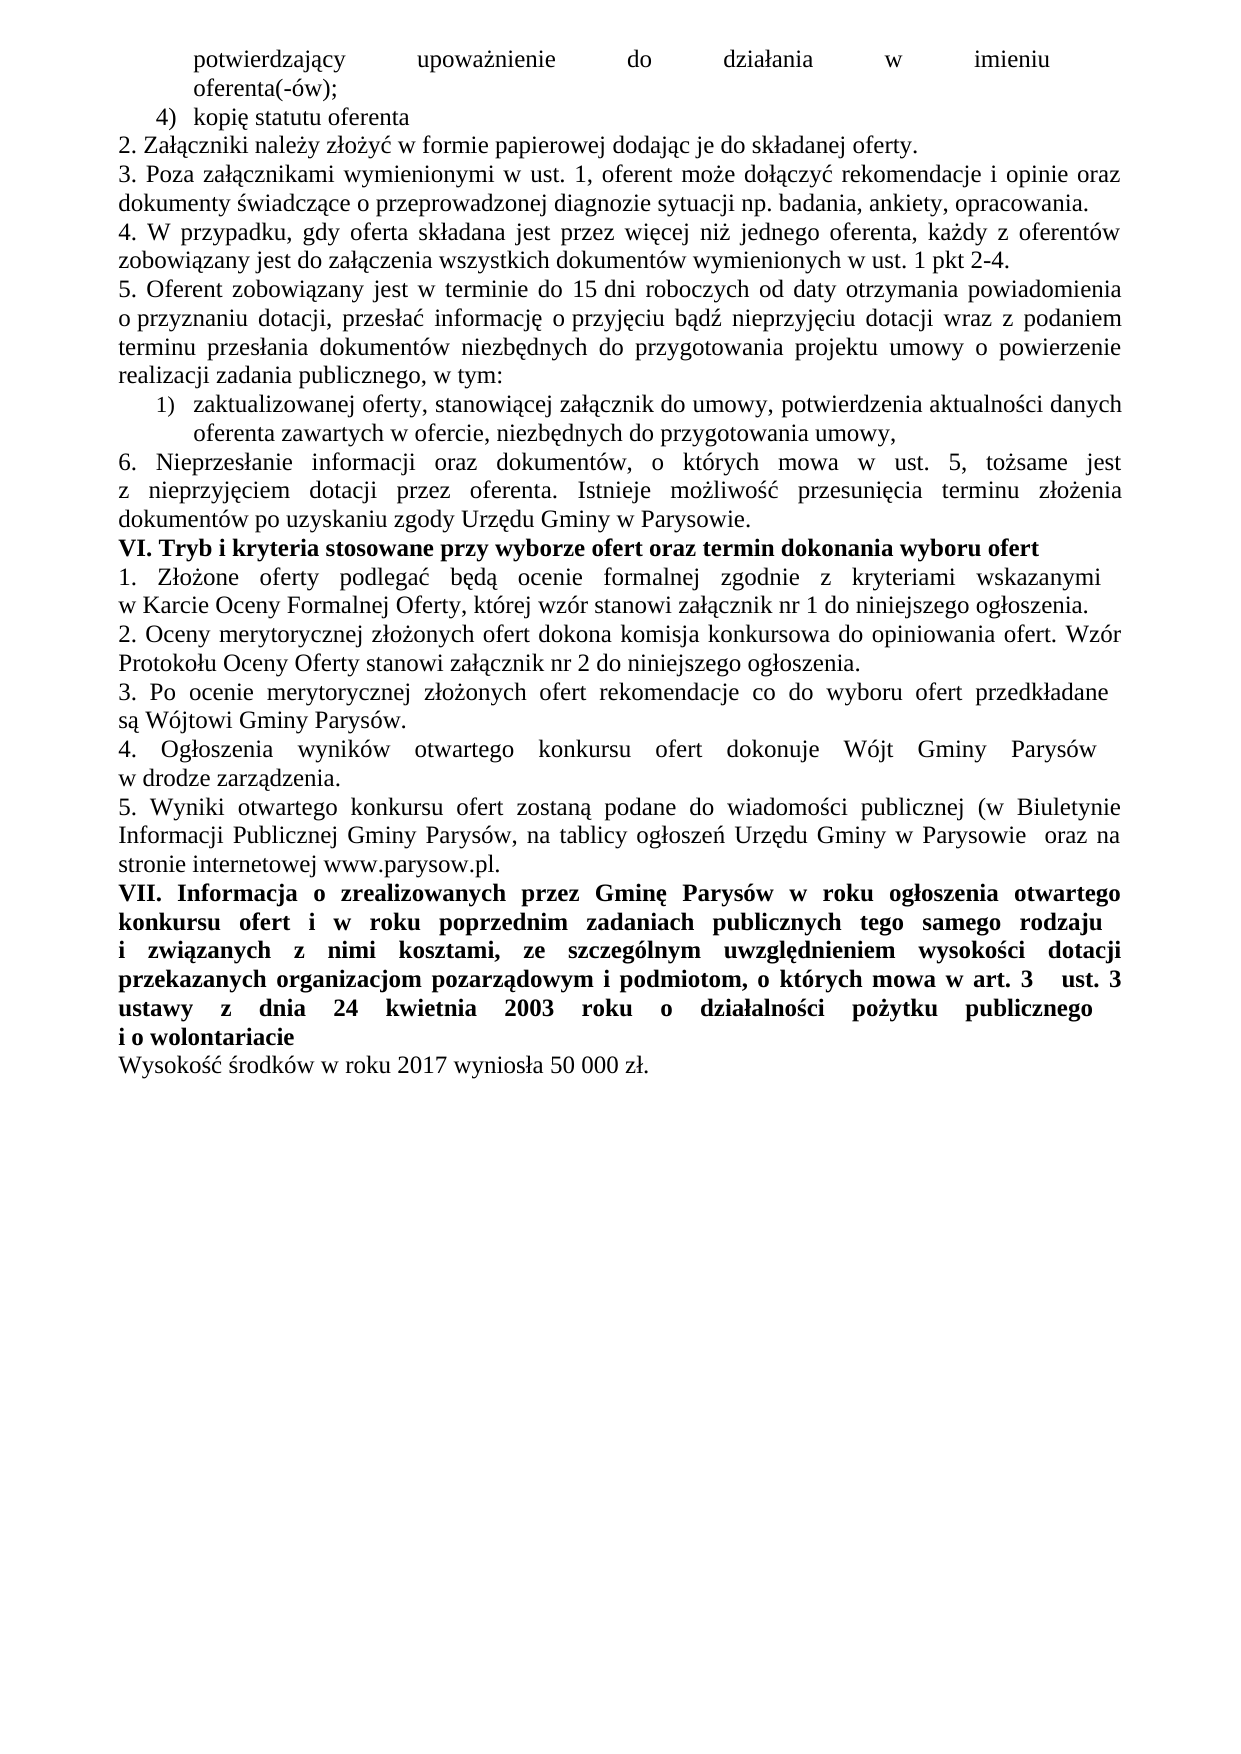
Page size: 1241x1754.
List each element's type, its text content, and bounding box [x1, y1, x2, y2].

text 2. Oceny merytorycznej złożonych ofert dokona komisja konkursowa do opiniowania ofert. Wzór Protokołu Oceny Oferty stanowi załącznik nr 2 do niniejszego ogłoszenia. [118, 619, 1122, 677]
text 3. Po ocenie merytorycznej złożonych ofert rekomendacje co do wyboru ofert przedkładane są Wójtowi Gminy Parysów. [118, 677, 1122, 734]
text 1. Złożone oferty podlegać będą ocenie formalnej zgodnie z kryteriami wskazanymi w Karcie Oceny Formalnej Oferty, której wzór stanowi załącznik nr 1 do niniejszego ogłoszenia. [118, 562, 1122, 619]
text VI. Tryb i kryteria stosowane przy wyborze ofert oraz termin dokonania wyboru ofert [118, 533, 1122, 562]
list kopię statutu oferenta [156, 102, 1122, 131]
text 5. Oferent zobowiązany jest w terminie do 15 dni roboczych od daty otrzymania powiadomienia o przyznaniu dotacji, przesłać informację o przyjęciu bądź nieprzyjęciu dotacji wraz z podaniem terminu przesłania dokumentów niezbędnych do przygotowania projektu umowy o powierzenie realizacji zadania publicznego, w tym: [118, 274, 1122, 389]
list Wysokość środków w roku 2017 wyniosła 50 000 zł. [118, 1051, 1122, 1079]
list zaktualizowanej oferty, stanowiącej załącznik do umowy, potwierdzenia aktualności danych oferenta zawartych w ofercie, niezbędnych do przygotowania umowy, [156, 389, 1122, 447]
text 4. W przypadku, gdy oferta składana jest przez więcej niż jednego oferenta, każdy z oferentów zobowiązany jest do załączenia wszystkich dokumentów wymienionych w ust. 1 pkt 2-4. [118, 217, 1122, 274]
text VII. Informacja o zrealizowanych przez Gminę Parysów w roku ogłoszenia otwartego konkursu ofert i w roku poprzednim zadaniach publicznych tego samego rodzaju i związanych z nimi kosztami, ze szczególnym uwzględnieniem wysokości dotacji przekazanych organizacjom pozarządowym i podmiotom, o których mowa w art. 3 ust. 3 ustawy z dnia 24 kwietnia 2003 roku o działalności pożytku publicznego i o wolontariacie [118, 878, 1122, 1051]
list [156, 44, 1122, 102]
text 6. Nieprzesłanie informacji oraz dokumentów, o których mowa w ust. 5, tożsame jest z nieprzyjęciem dotacji przez oferenta. Istnieje możliwość przesunięcia terminu złożenia dokumentów po uzyskaniu zgody Urzędu Gminy w Parysowie. [118, 447, 1122, 533]
text 2. Załączniki należy złożyć w formie papierowej dodając je do składanej oferty. [118, 131, 1122, 159]
text 5. Wyniki otwartego konkursu ofert zostaną podane do wiadomości publicznej (w Biuletynie Informacji Publicznej Gminy Parysów, na tablicy ogłoszeń Urzędu Gminy w Parysowie oraz na stronie internetowej www.parysow.pl. [118, 792, 1122, 878]
text 3. Poza załącznikami wymienionymi w ust. 1, oferent może dołączyć rekomendacje i opinie oraz dokumenty świadczące o przeprowadzonej diagnozie sytuacji np. badania, ankiety, opracowania. [118, 159, 1122, 217]
text 4. Ogłoszenia wyników otwartego konkursu ofert dokonuje Wójt Gminy Parysów w drodze zarządzenia. [118, 734, 1122, 792]
